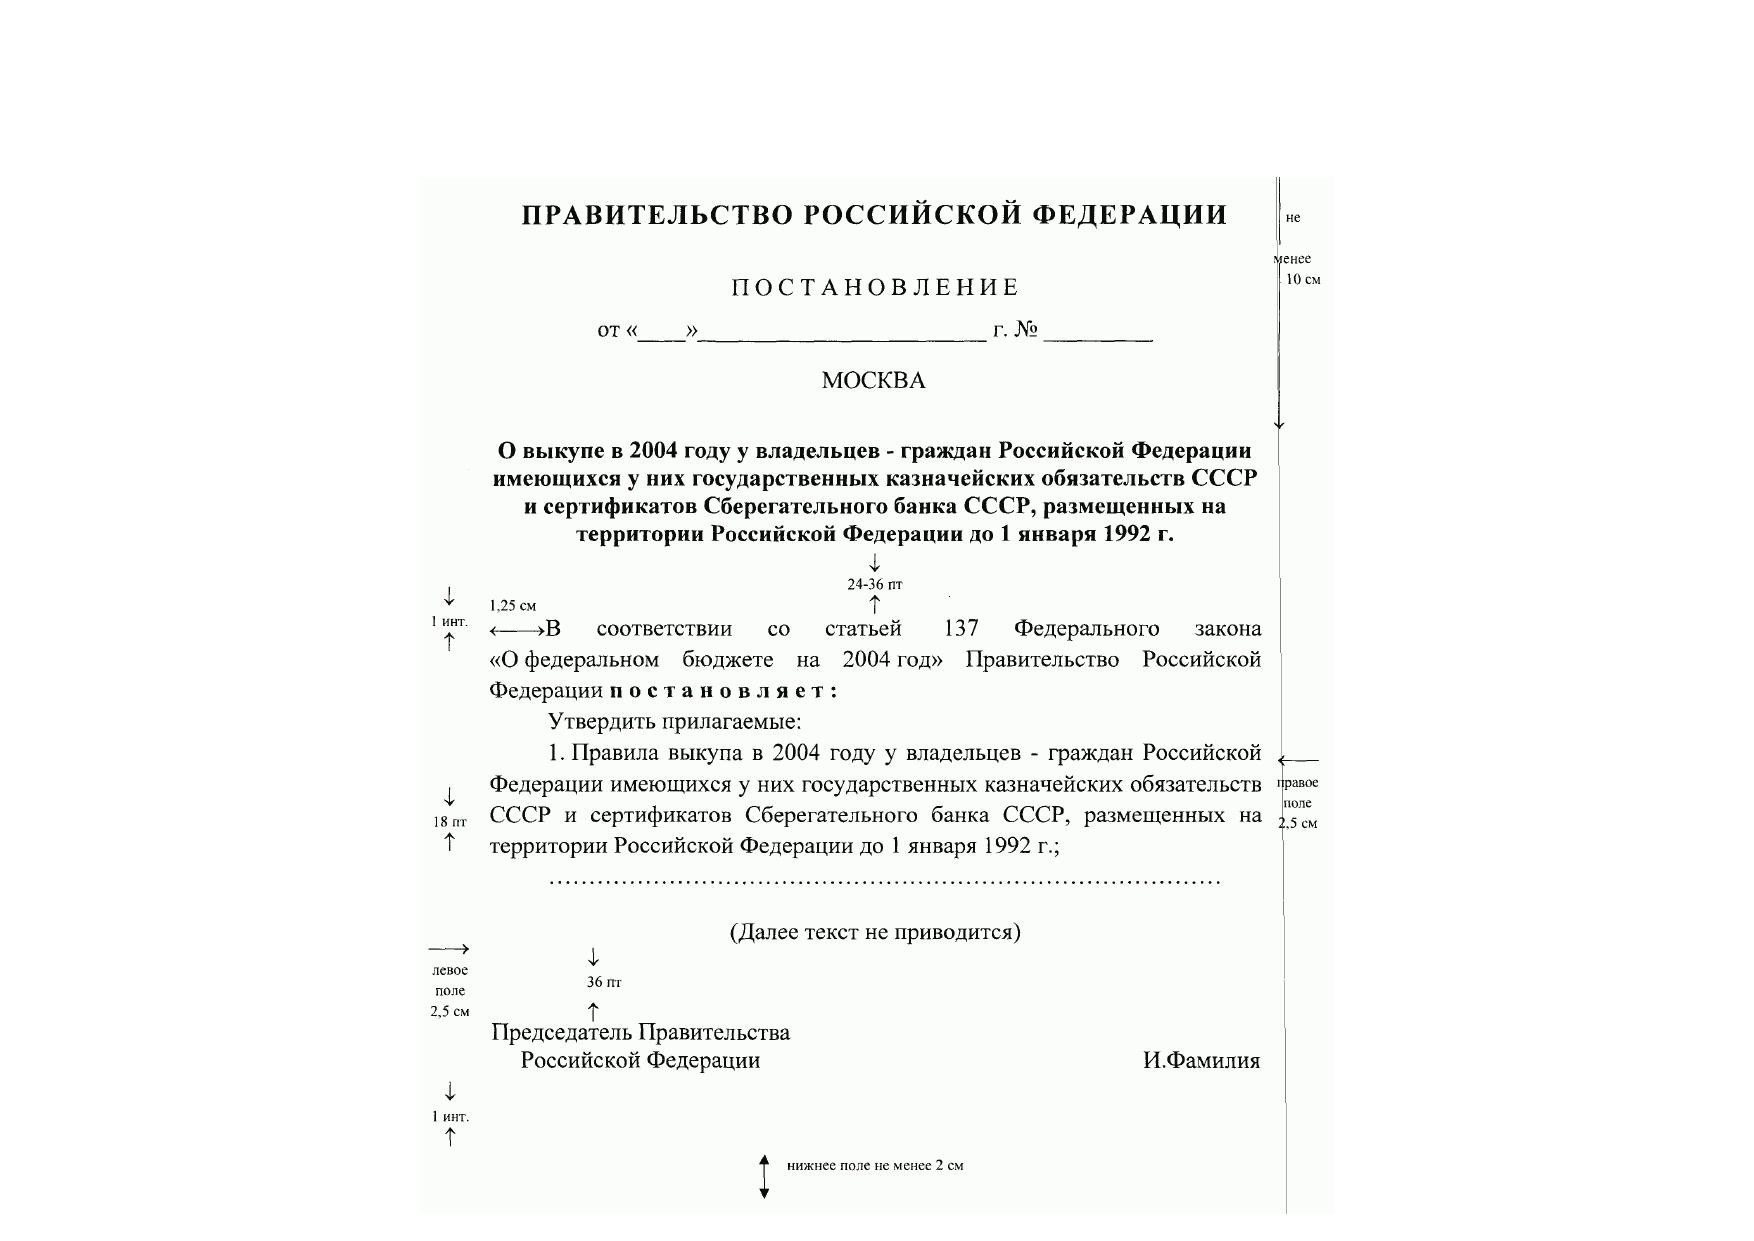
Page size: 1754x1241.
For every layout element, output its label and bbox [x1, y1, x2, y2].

picture [420, 177, 1334, 1214]
